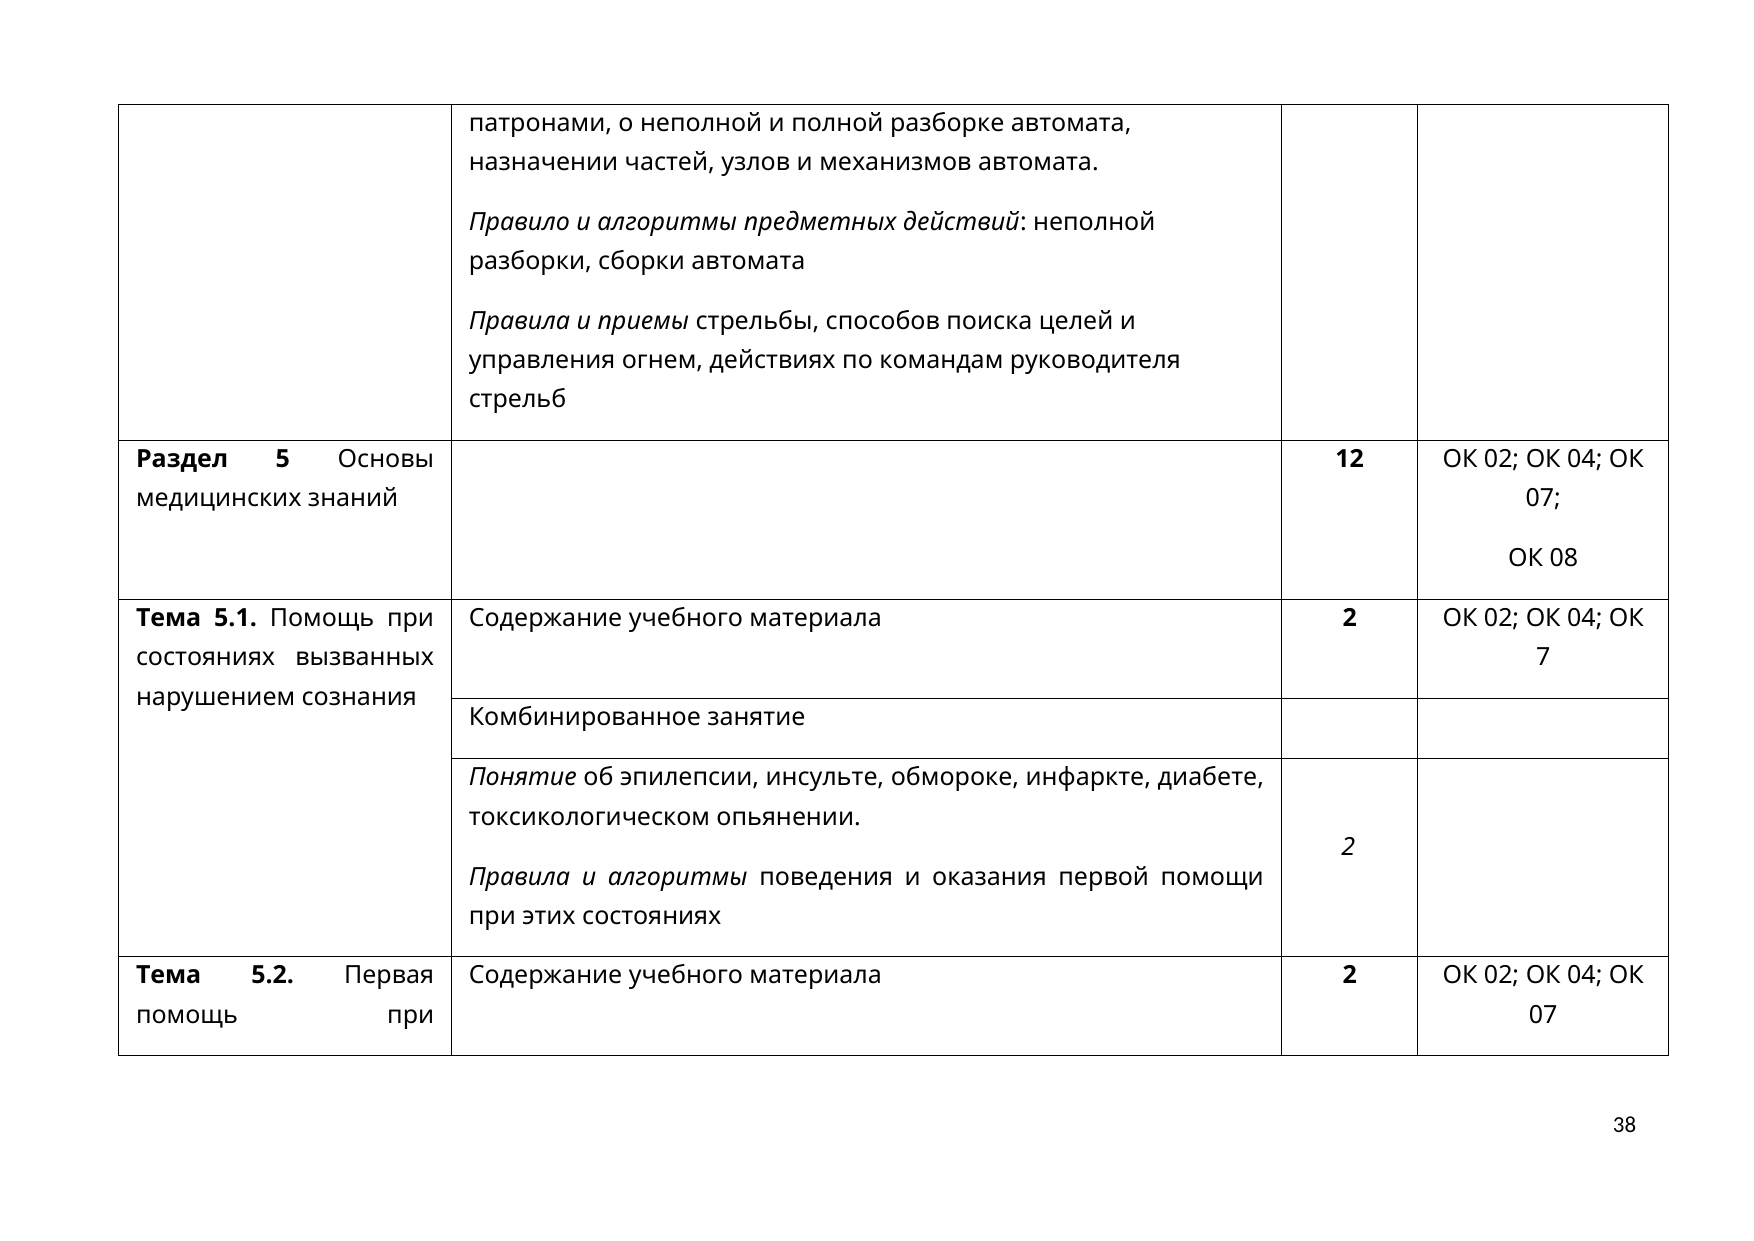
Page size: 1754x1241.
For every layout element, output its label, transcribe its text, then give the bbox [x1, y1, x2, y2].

table_cell 2 [1282, 600, 1417, 698]
table_cell 2 [1282, 105, 1417, 440]
table_cell [1418, 759, 1668, 956]
table_cell Комбинированное занятие [452, 699, 1281, 758]
table_cell ОК 02; ОК 04; ОК 7 [1418, 600, 1668, 698]
table_cell [1418, 699, 1668, 758]
table_cell [1282, 699, 1417, 758]
table_cell 2 [1282, 759, 1417, 956]
table_cell [452, 441, 1281, 599]
table_cell Содержание учебного материала [452, 600, 1281, 698]
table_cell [452, 105, 1281, 440]
table_cell ОК 02; ОК 04; ОК 07 [1418, 957, 1668, 1055]
table_cell Раздел 5 Основы медицинских знаний [119, 441, 451, 599]
table_cell Содержание учебного материала [452, 957, 1281, 1055]
table_cell 12 [1282, 441, 1417, 599]
table_cell 2 [1282, 957, 1417, 1055]
table_cell Тема 5.1. Помощь при состояниях вызванных нарушением сознания [119, 600, 451, 956]
table_cell ОК 02; ОК 04; ОК 07; ОК 08 [1418, 441, 1668, 599]
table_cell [119, 957, 451, 1055]
table_cell Понятие об эпилепсии, инсульте, обмороке, инфаркте, диабете, токсикологическом опьянении. Правила и алгоритмы поведения и оказания первой помощи при этих состояниях [452, 759, 1281, 956]
table_cell [1418, 105, 1668, 440]
